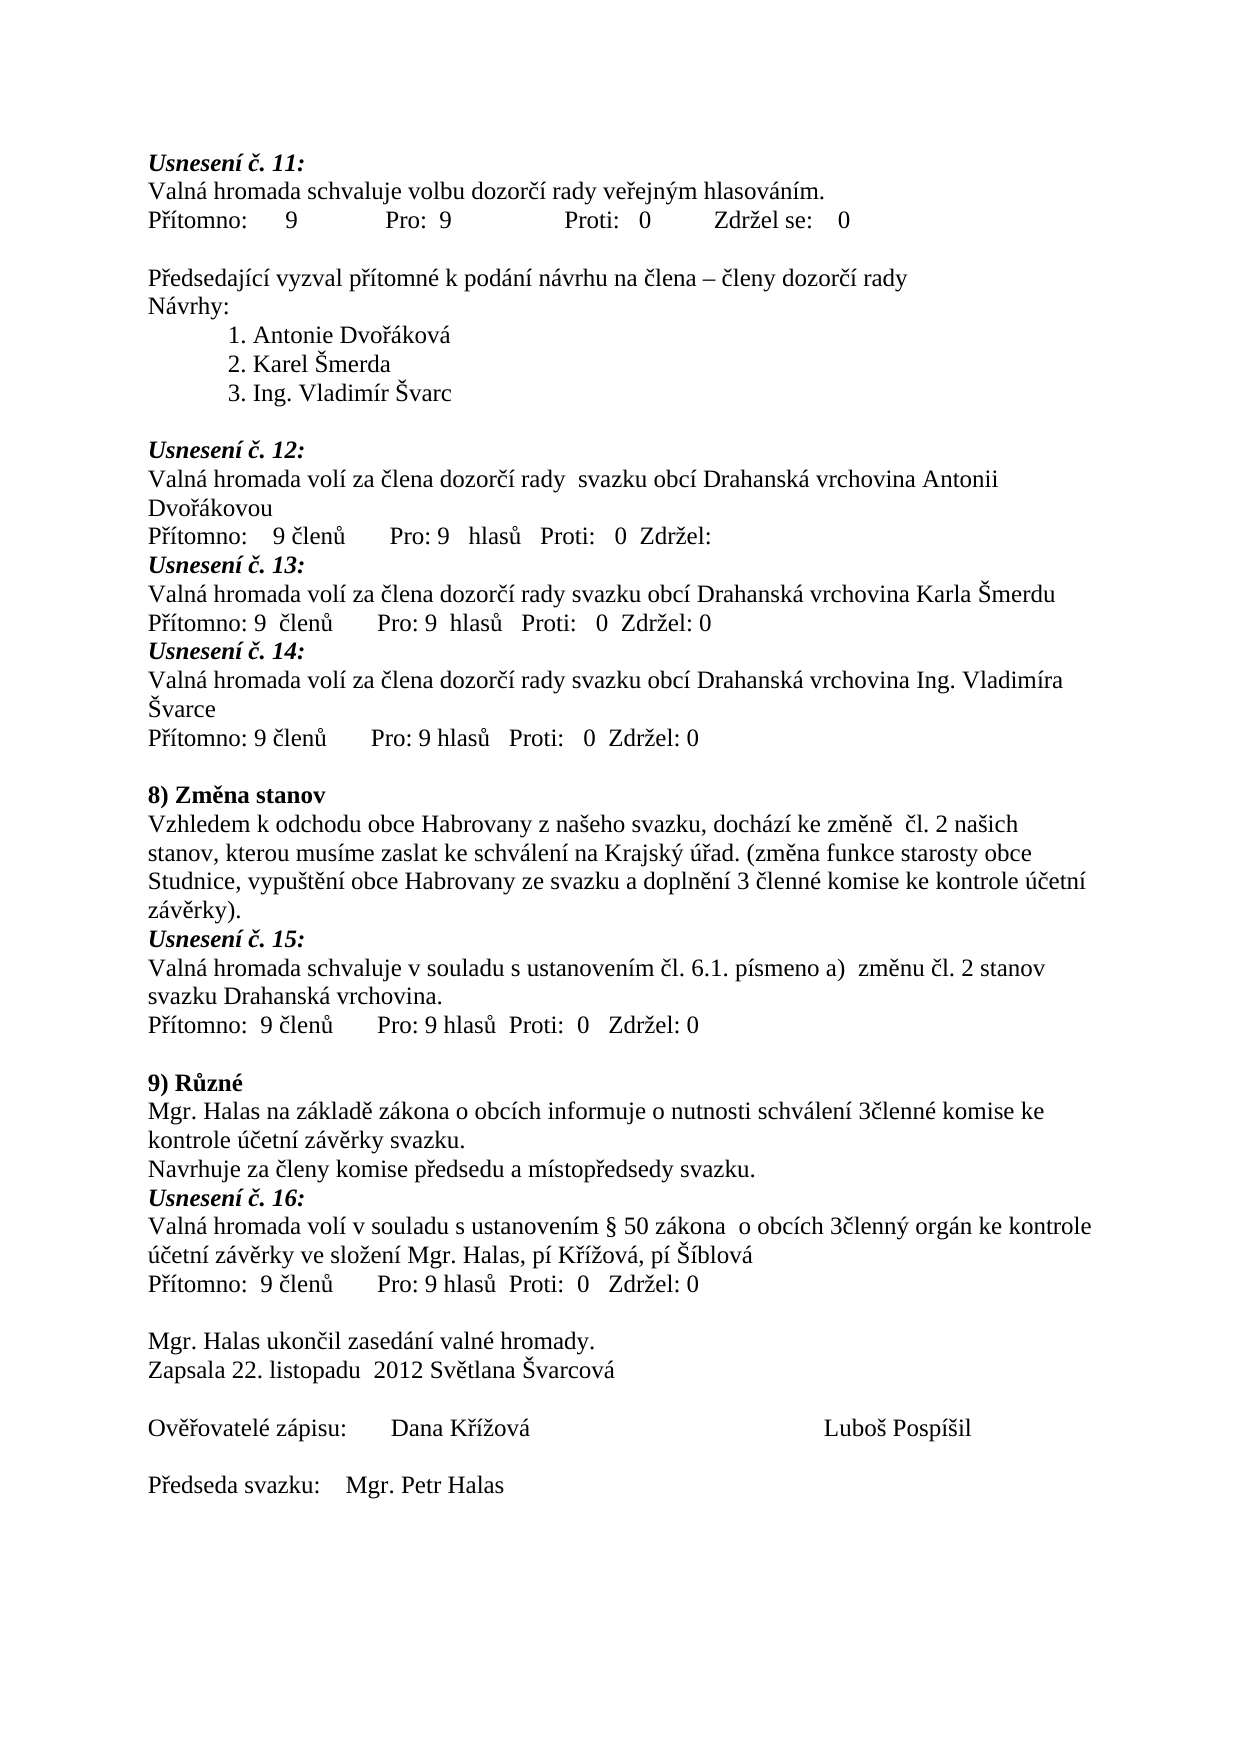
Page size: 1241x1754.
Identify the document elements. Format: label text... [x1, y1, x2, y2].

text 3. Ing. Vladimír Švarc [148, 378, 1093, 406]
text Valná hromada volí za člena dozorčí rady svazku obcí Drahanská vrchovina Antonii Dvořákovou [148, 464, 1093, 521]
text Valná hromada schvaluje v souladu s ustanovením čl. 6.1. písmeno a) změnu čl. 2 stanov svazku Drahanská vrchovina. [148, 953, 1093, 1010]
text Valná hromada volí v souladu s ustanovením § 50 zákona o obcích 3členný orgán ke kontrole účetní závěrky ve složení Mgr. Halas, pí Křížová, pí Šíblová [148, 1211, 1093, 1269]
text Usnesení č. 15: [148, 924, 1093, 953]
text Ověřovatelé zápisu: Dana Křížová Luboš Pospíšil [148, 1413, 1093, 1441]
text Návrhy: [148, 291, 1093, 320]
text 2. Karel Šmerda [148, 349, 1093, 378]
text Usnesení č. 16: [148, 1183, 1093, 1211]
text Přítomno: 9 členů Pro: 9 hlasů Proti: 0 Zdržel: 0 [148, 723, 1093, 751]
text Vzhledem k odchodu obce Habrovany z našeho svazku, dochází ke změně čl. 2 našich stanov, kterou musíme zaslat ke schválení na Krajský úřad. (změna funkce starosty obce Studnice, vypuštění obce Habrovany ze svazku a doplnění 3 členné komise ke kontrole účetní závěrky). [148, 809, 1093, 924]
text 9) Různé [148, 1068, 1093, 1096]
text Přítomno: 9 členů Pro: 9 hlasů Proti: 0 Zdržel: 0 [148, 608, 1093, 636]
text 1. Antonie Dvořáková [148, 320, 1093, 349]
text Přítomno: 9 Pro: 9 Proti: 0 Zdržel se: 0 [148, 205, 1093, 234]
text Valná hromada volí za člena dozorčí rady svazku obcí Drahanská vrchovina Karla Šmerdu [148, 579, 1093, 608]
text Usnesení č. 14: [148, 636, 1093, 665]
text 8) Změna stanov [148, 780, 1093, 809]
text Valná hromada schvaluje volbu dozorčí rady veřejným hlasováním. [148, 176, 1093, 205]
text Usnesení č. 12: [148, 435, 1093, 464]
text Mgr. Halas ukončil zasedání valné hromady. [148, 1326, 1093, 1355]
text Přítomno: 9 členů Pro: 9 hlasů Proti: 0 Zdržel: [148, 521, 1093, 550]
text Mgr. Halas na základě zákona o obcích informuje o nutnosti schválení 3členné komise ke kontrole účetní závěrky svazku. [148, 1096, 1093, 1154]
text Valná hromada volí za člena dozorčí rady svazku obcí Drahanská vrchovina Ing. Vladimíra Švarce [148, 665, 1093, 723]
text Navrhuje za členy komise předsedu a místopředsedy svazku. [148, 1154, 1093, 1183]
text Předsedající vyzval přítomné k podání návrhu na člena – členy dozorčí rady [148, 263, 1093, 291]
text Usnesení č. 11: [148, 148, 1093, 176]
text Přítomno: 9 členů Pro: 9 hlasů Proti: 0 Zdržel: 0 [148, 1269, 1093, 1298]
text Zapsala 22. listopadu 2012 Světlana Švarcová [148, 1355, 1093, 1384]
text Usnesení č. 13: [148, 550, 1093, 579]
text Předseda svazku: Mgr. Petr Halas [148, 1470, 1093, 1499]
text Přítomno: 9 členů Pro: 9 hlasů Proti: 0 Zdržel: 0 [148, 1010, 1093, 1039]
